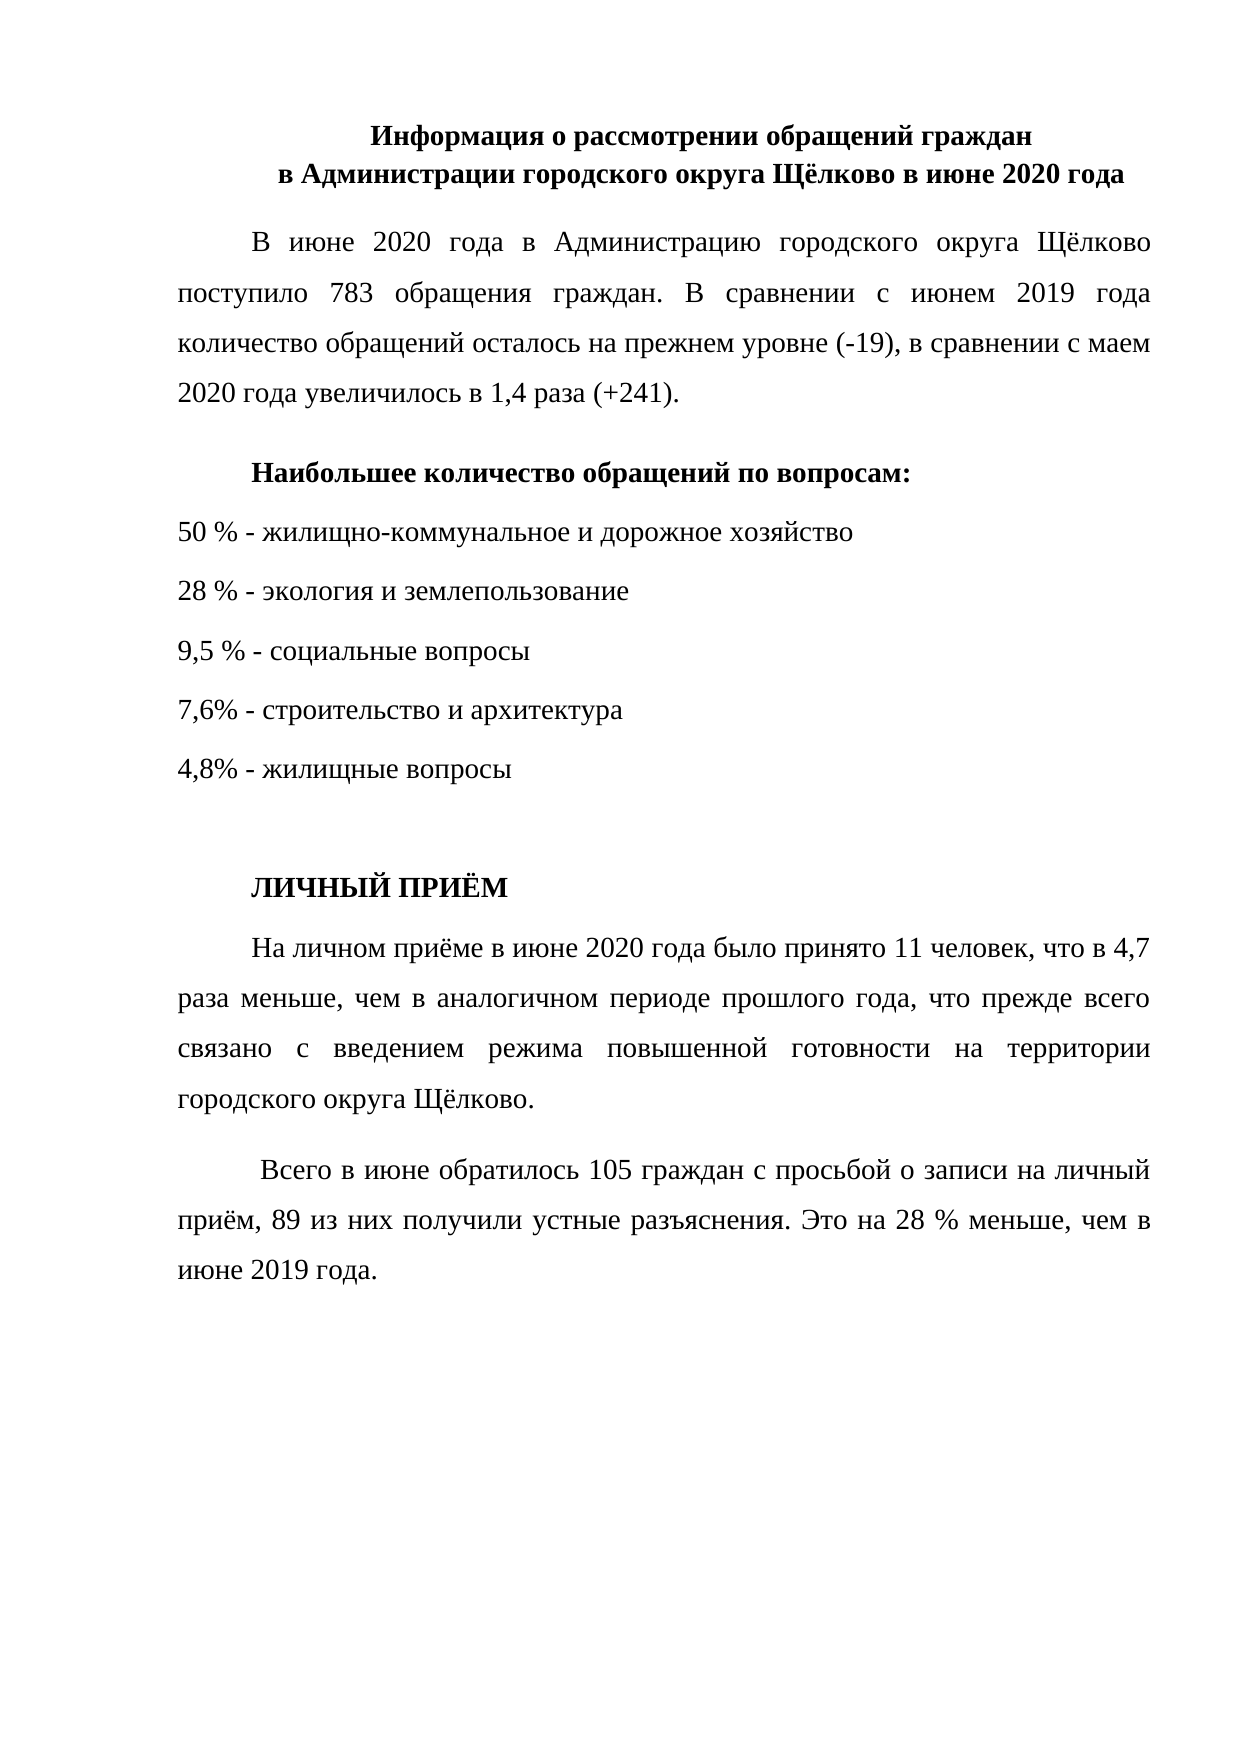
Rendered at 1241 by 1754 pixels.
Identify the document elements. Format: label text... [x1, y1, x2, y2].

text Информация о рассмотрении обращений граждан [177, 118, 1152, 152]
text 9,5 % - социальные вопросы [177, 633, 1152, 666]
text в Администрации городского округа Щёлково в июне 2020 года [177, 157, 1152, 190]
text Всего в июне обратилось 105 граждан с просьбой о записи на личный приём, 89 из них получили устные разъяснения. Это на 28 % меньше, чем в июне 2019 года. [177, 1152, 1152, 1286]
text 50 % - жилищно-коммунальное и дорожное хозяйство [177, 514, 1152, 548]
text 7,6% - строительство и архитектура [177, 692, 1152, 726]
text 28 % - экология и землепользование [177, 573, 1152, 607]
text На личном приёме в июне 2020 года было принято 11 человек, что в 4,7 раза меньше, чем в аналогичном периоде прошлого года, что прежде всего связано с введением режима повышенной готовности на территории городского округа Щёлково. [177, 930, 1152, 1114]
text ЛИЧНЫЙ ПРИЁМ [177, 870, 1152, 904]
text 4,8% - жилищные вопросы [177, 752, 1152, 785]
text Наибольшее количество обращений по вопросам: [177, 455, 1152, 488]
text В июне 2020 года в Администрацию городского округа Щёлково поступило 783 обращения граждан. В сравнении с июнем 2019 года количество обращений осталось на прежнем уровне (-19), в сравнении с маем 2020 года увеличилось в 1,4 раза (+241). [177, 224, 1152, 409]
